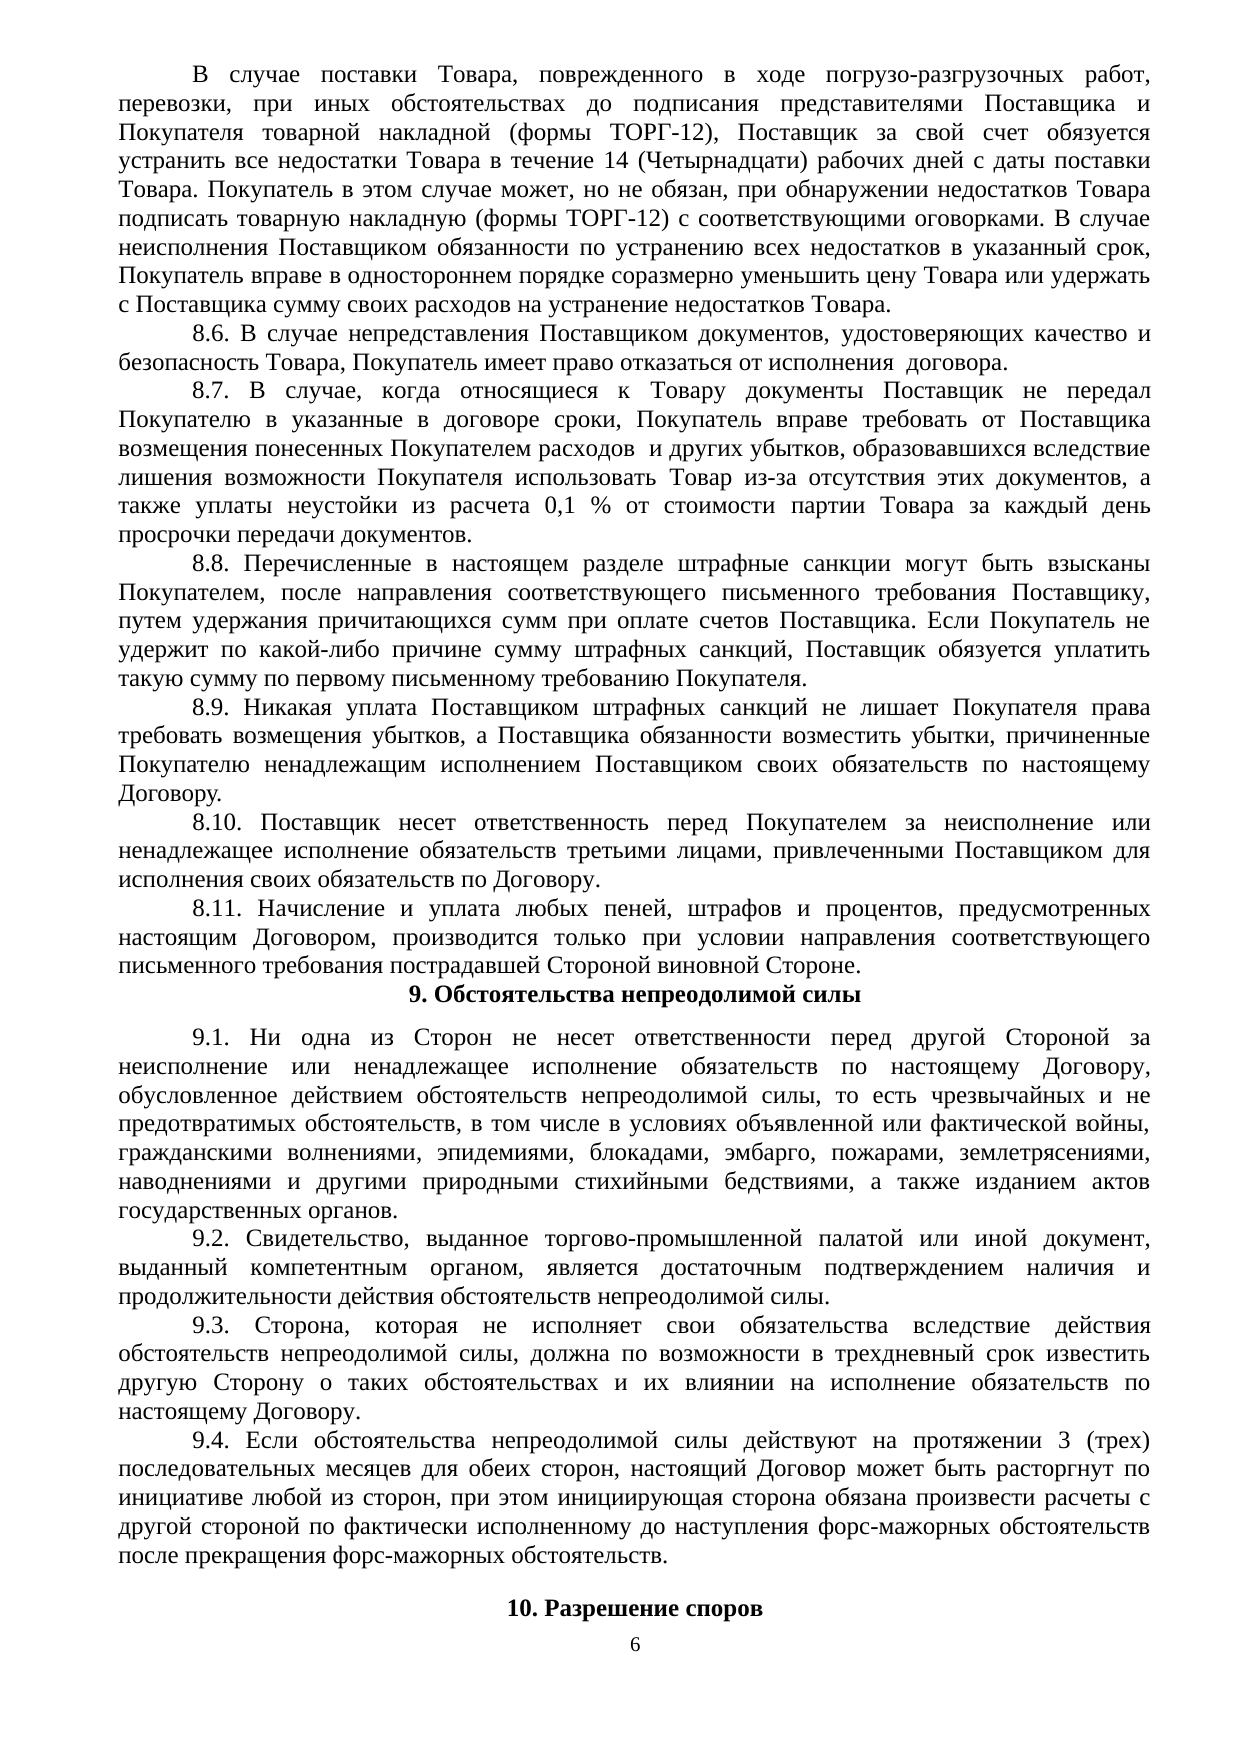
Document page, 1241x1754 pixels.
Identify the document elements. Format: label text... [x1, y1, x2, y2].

text 8.8. Перечисленные в настоящем разделе штрафные санкции могут быть взысканы Покупателем, после направления соответствующего письменного требования Поставщику, путем удержания причитающихся сумм при оплате счетов Поставщика. Если Покупатель не удержит по какой-либо причине сумму штрафных санкций, Поставщик обязуется уплатить такую сумму по первому письменному требованию Покупателя. [118, 548, 1152, 692]
text 9.3. Сторона, которая не исполняет свои обязательства вследствие действия обстоятельств непреодолимой силы, должна по возможности в трехдневный срок известить другую Сторону о таких обстоятельствах и их влиянии на исполнение обязательств по настоящему Договору. [118, 1310, 1152, 1425]
text В случае поставки Товара, поврежденного в ходе погрузо-разгрузочных работ, перевозки, при иных обстоятельствах до подписания представителями Поставщика и Покупателя товарной накладной (формы ТОРГ-12), Поставщик за свой счет обязуется устранить все недостатки Товара в течение 14 (Четырнадцати) рабочих дней с даты поставки Товара. Покупатель в этом случае может, но не обязан, при обнаружении недостатков Товара подписать товарную накладную (формы ТОРГ-12) с соответствующими оговорками. В случае неисполнения Поставщиком обязанности по устранению всех недостатков в указанный срок, Покупатель вправе в одностороннем порядке соразмерно уменьшить цену Товара или удержать с Поставщика сумму своих расходов на устранение недостатков Товара. [118, 59, 1152, 318]
text 9.2. Свидетельство, выданное торгово-промышленной палатой или иной документ, выданный компетентным органом, является достаточным подтверждением наличия и продолжительности действия обстоятельств непреодолимой силы. [118, 1223, 1152, 1310]
text 10. Разрешение споров [118, 1593, 1152, 1622]
text 9.4. Если обстоятельства непреодолимой силы действуют на протяжении 3 (трех) последовательных месяцев для обеих сторон, настоящий Договор может быть расторгнут по инициативе любой из сторон, при этом инициирующая сторона обязана произвести расчеты с другой стороной по фактически исполненному до наступления форс-мажорных обстоятельств после прекращения форс-мажорных обстоятельств. [118, 1425, 1152, 1568]
text 8.10. Поставщик несет ответственность перед Покупателем за неисполнение или ненадлежащее исполнение обязательств третьими лицами, привлеченными Поставщиком для исполнения своих обязательств по Договору. [118, 807, 1152, 893]
text 8.7. В случае, когда относящиеся к Товару документы Поставщик не передал Покупателю в указанные в договоре сроки, Покупатель вправе требовать от Поставщика возмещения понесенных Покупателем расходов и других убытков, образовавшихся вследствие лишения возможности Покупателя использовать Товар из-за отсутствия этих документов, а также уплаты неустойки из расчета 0,1 % от стоимости партии Товара за каждый день просрочки передачи документов. [118, 375, 1152, 548]
text 8.6. В случае непредставления Поставщиком документов, удостоверяющих качество и безопасность Товара, Покупатель имеет право отказаться от исполнения договора. [118, 318, 1152, 375]
text 8.11. Начисление и уплата любых пеней, штрафов и процентов, предусмотренных настоящим Договором, производится только при условии направления соответствующего письменного требования пострадавшей Стороной виновной Стороне. [118, 893, 1152, 979]
text 8.9. Никакая уплата Поставщиком штрафных санкций не лишает Покупателя права требовать возмещения убытков, а Поставщика обязанности возместить убытки, причиненные Покупателю ненадлежащим исполнением Поставщиком своих обязательств по настоящему Договору. [118, 692, 1152, 807]
text 9. Обстоятельства непреодолимой силы [118, 979, 1152, 1008]
text 9.1. Ни одна из Сторон не несет ответственности перед другой Стороной за неисполнение или ненадлежащее исполнение обязательств по настоящему Договору, обусловленное действием обстоятельств непреодолимой силы, то есть чрезвычайных и не предотвратимых обстоятельств, в том числе в условиях объявленной или фактической войны, гражданскими волнениями, эпидемиями, блокадами, эмбарго, пожарами, землетрясениями, наводнениями и другими природными стихийными бедствиями, а также изданием актов государственных органов. [118, 1022, 1152, 1223]
